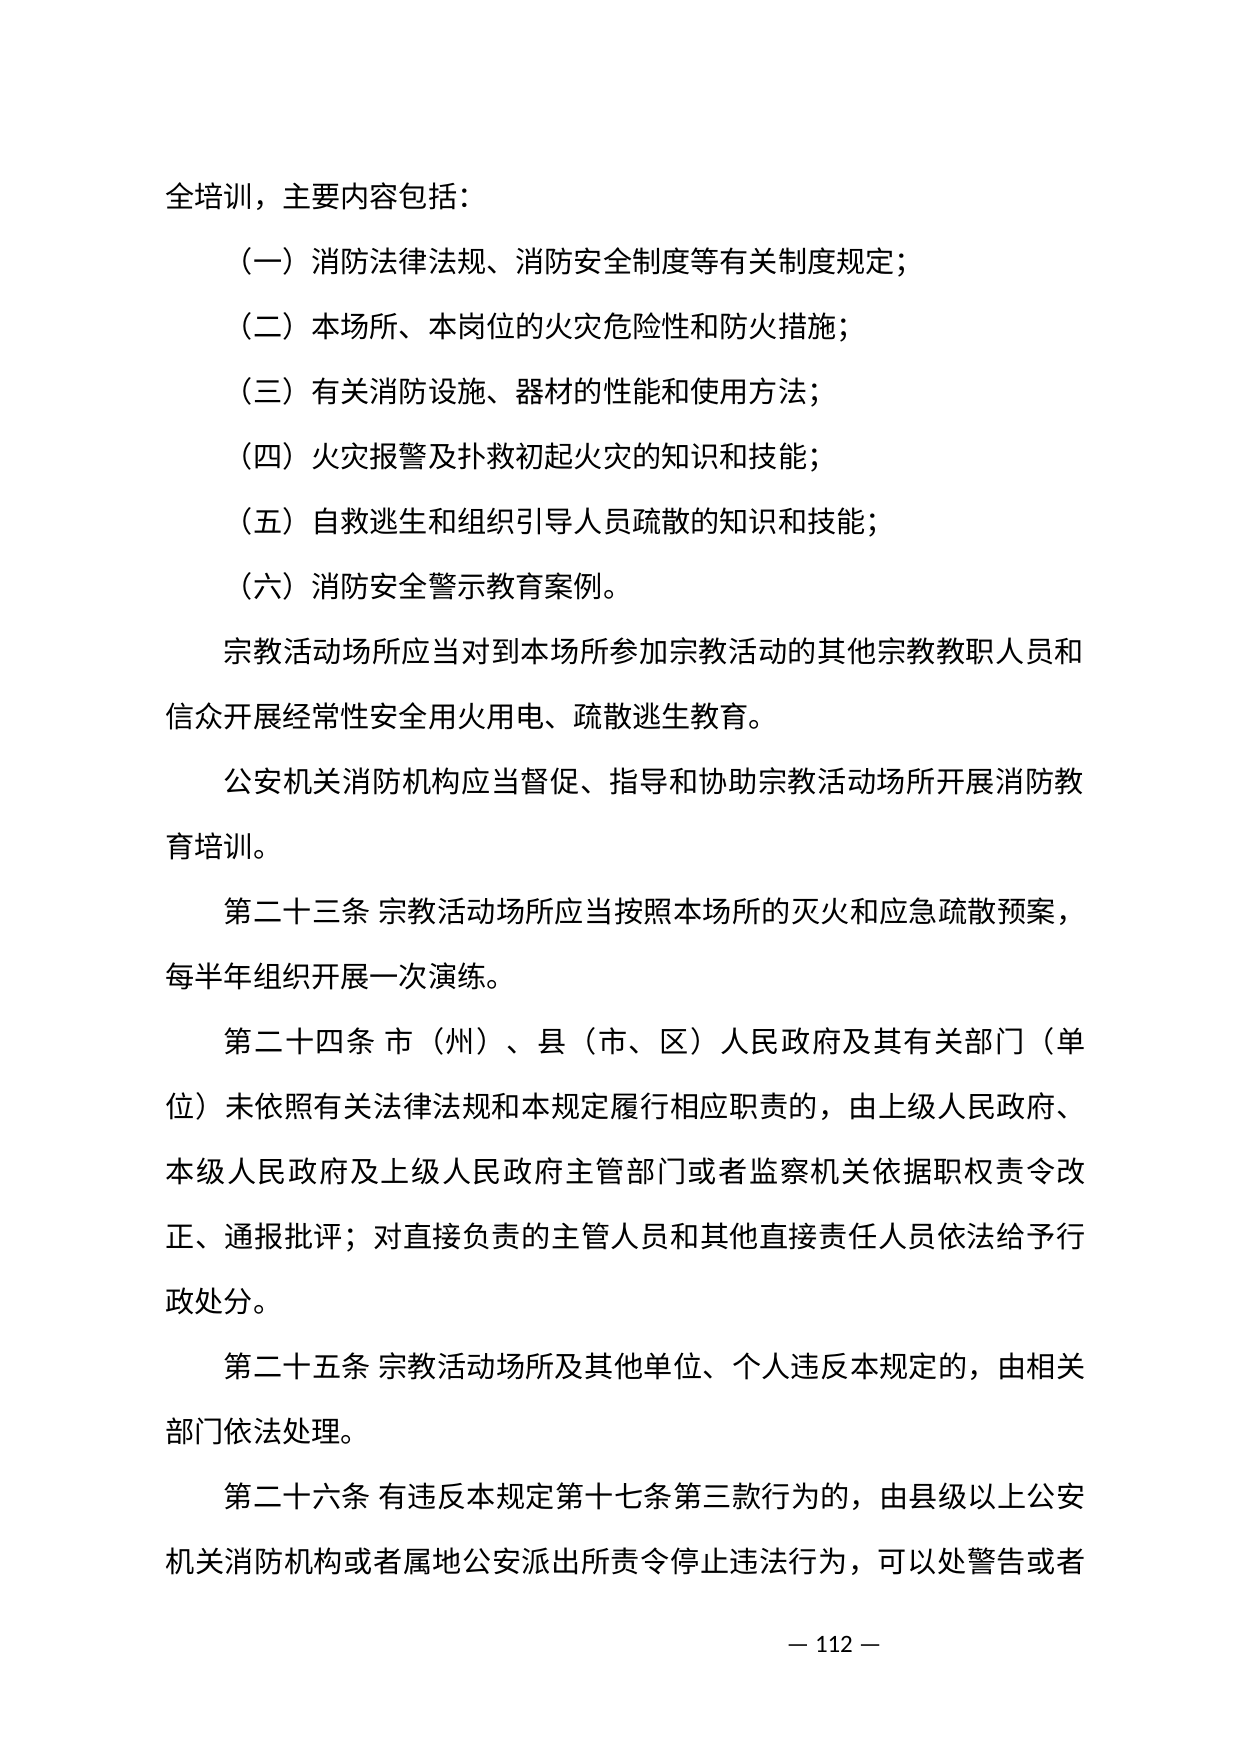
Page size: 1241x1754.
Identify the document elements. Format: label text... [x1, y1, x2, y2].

text （四）火灾报警及扑救初起火灾的知识和技能； [165, 422, 1087, 487]
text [165, 162, 1087, 227]
text 第二十四条 市（州）、县（市、区）人民政府及其有关部门（单位）未依照有关法律法规和本规定履行相应职责的，由上级人民政府、本级人民政府及上级人民政府主管部门或者监察机关依据职权责令改正、通报批评；对直接负责的主管人员和其他直接责任人员依法给予行政处分。 [165, 1007, 1087, 1332]
text 第二十三条 宗教活动场所应当按照本场所的灭火和应急疏散预案，每半年组织开展一次演练。 [165, 877, 1087, 1007]
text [165, 1462, 1087, 1592]
text 宗教活动场所应当对到本场所参加宗教活动的其他宗教教职人员和信众开展经常性安全用火用电、疏散逃生教育。 [165, 617, 1087, 747]
text （五）自救逃生和组织引导人员疏散的知识和技能； [165, 487, 1087, 552]
text 公安机关消防机构应当督促、指导和协助宗教活动场所开展消防教育培训。 [165, 747, 1087, 877]
text （三）有关消防设施、器材的性能和使用方法； [165, 357, 1087, 422]
text （六）消防安全警示教育案例。 [165, 552, 1087, 617]
text （二）本场所、本岗位的火灾危险性和防火措施； [165, 292, 1087, 357]
text （一）消防法律法规、消防安全制度等有关制度规定； [165, 227, 1087, 292]
text 第二十五条 宗教活动场所及其他单位、个人违反本规定的，由相关部门依法处理。 [165, 1332, 1087, 1462]
